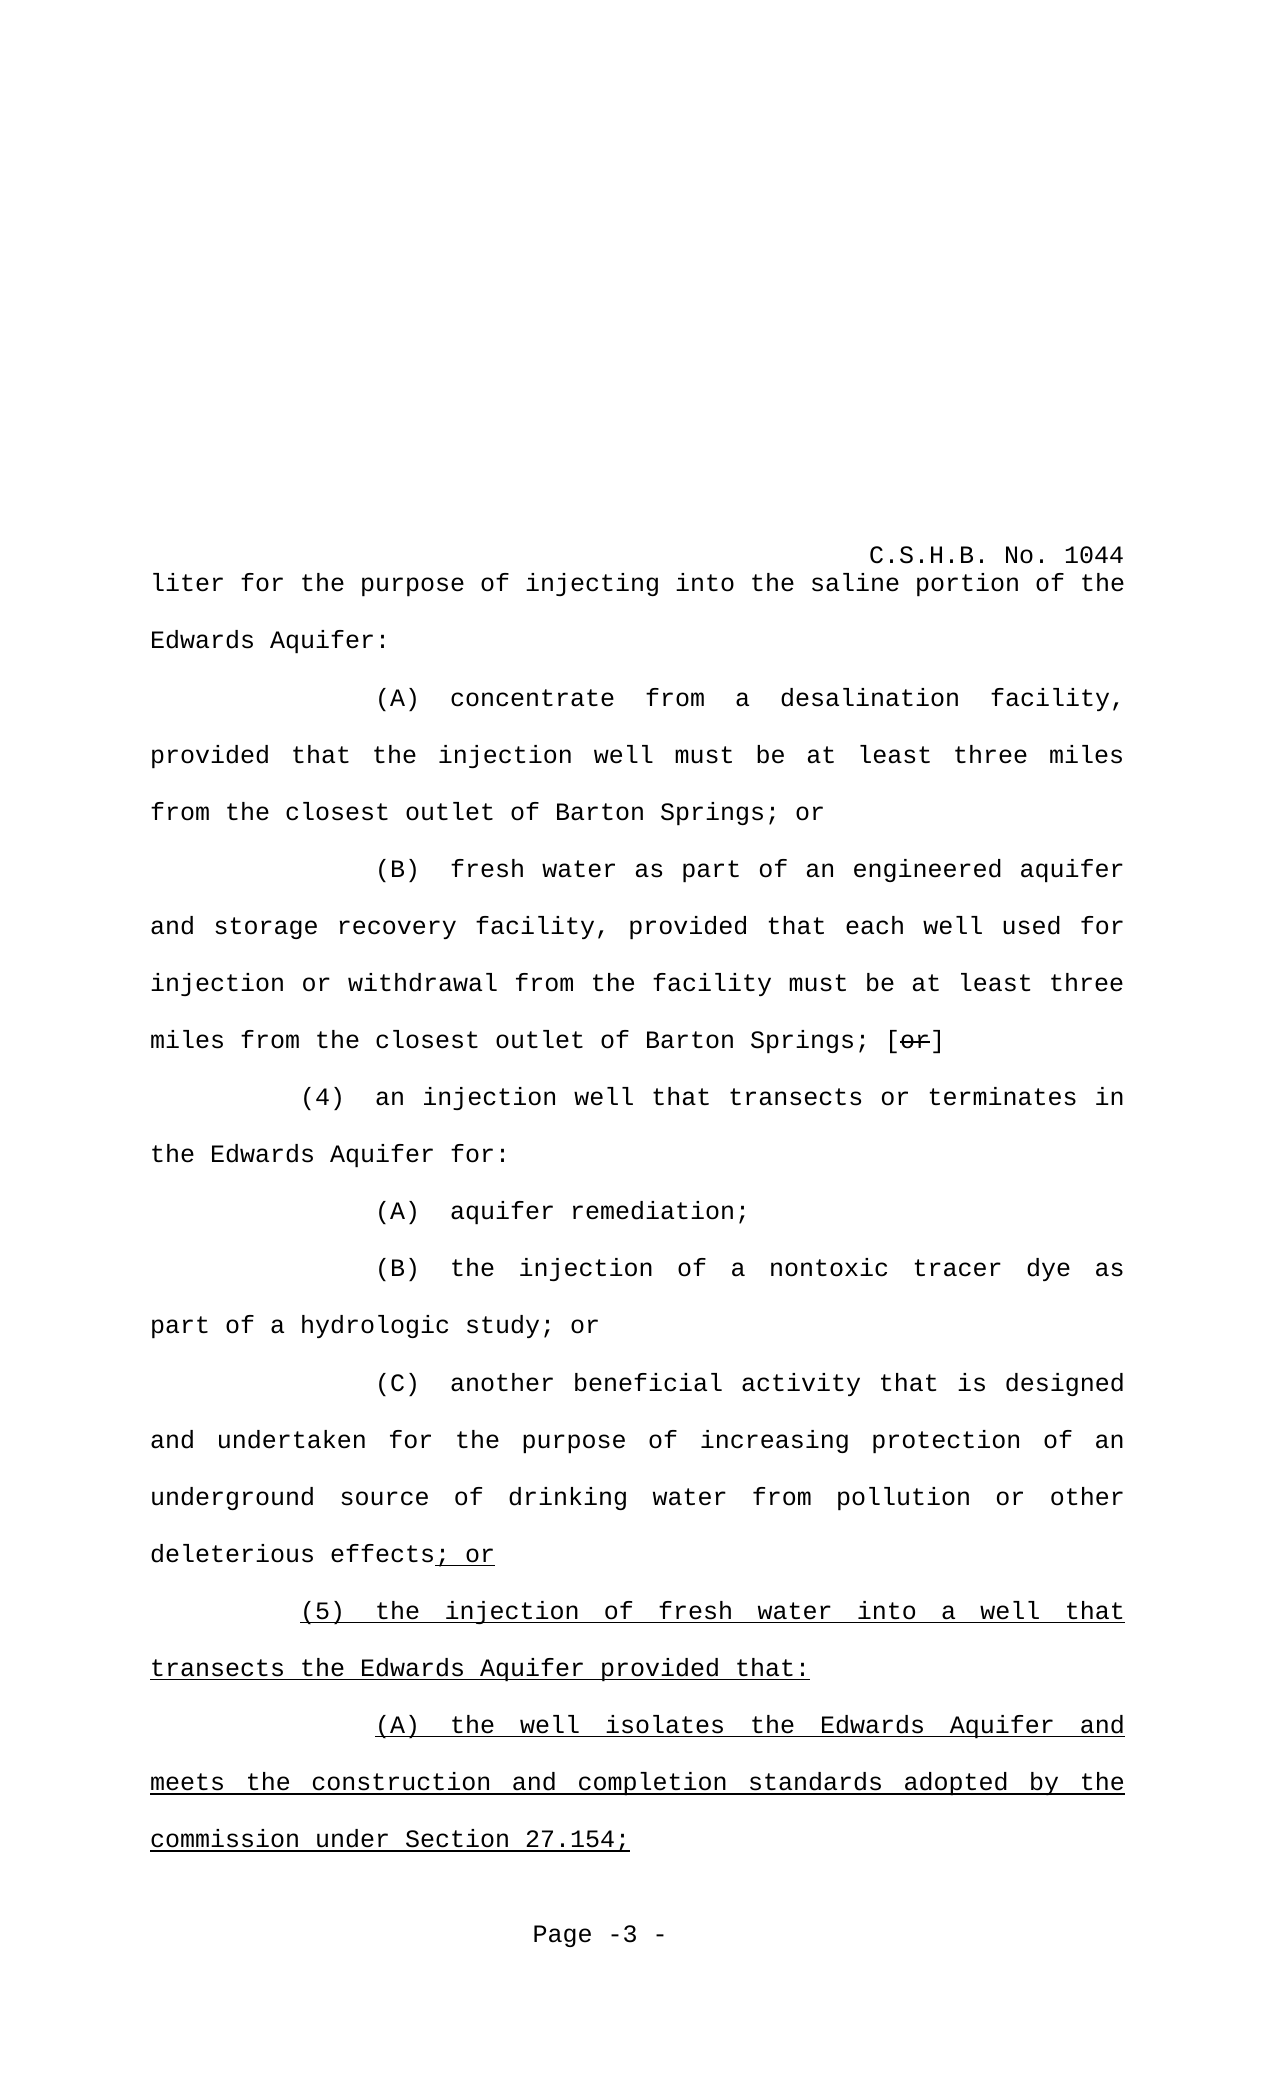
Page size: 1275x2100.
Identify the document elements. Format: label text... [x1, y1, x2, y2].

text (A) the well isolates the Edwards Aquifer and meets the construction and completion standards adopted by the commission under Section 27.154; [150, 1712, 1125, 1793]
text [150, 571, 1125, 656]
text (4) an injection well that transects or terminates in the Edwards Aquifer for: [150, 1084, 1125, 1170]
text (A) the well isolates the Edwards Aquifer and meets the construction and completion standards adopted by the commission under Section 27.154; [150, 1795, 1125, 1855]
text (B) the injection of a nontoxic tracer dye as part of a hydrologic study; or [150, 1256, 1125, 1341]
text (5) the injection of fresh water into a well that transects the Edwards Aquifer provided that: [150, 1598, 1125, 1684]
text (C) another beneficial activity that is designed and undertaken for the purpose of increasing protection of an underground source of drinking water from pollution or other deleterious effects; or [150, 1370, 1125, 1570]
text (B) fresh water as part of an engineered aquifer and storage recovery facility, provided that each well used for injection or withdrawal from the facility must be at least three miles from the closest outlet of Barton Springs; [or] [150, 856, 1125, 1056]
text (A) concentrate from a desalination facility, provided that the injection well must be at least three miles from the closest outlet of Barton Springs; or [150, 685, 1125, 828]
text (A) aquifer remediation; [150, 1199, 1125, 1227]
